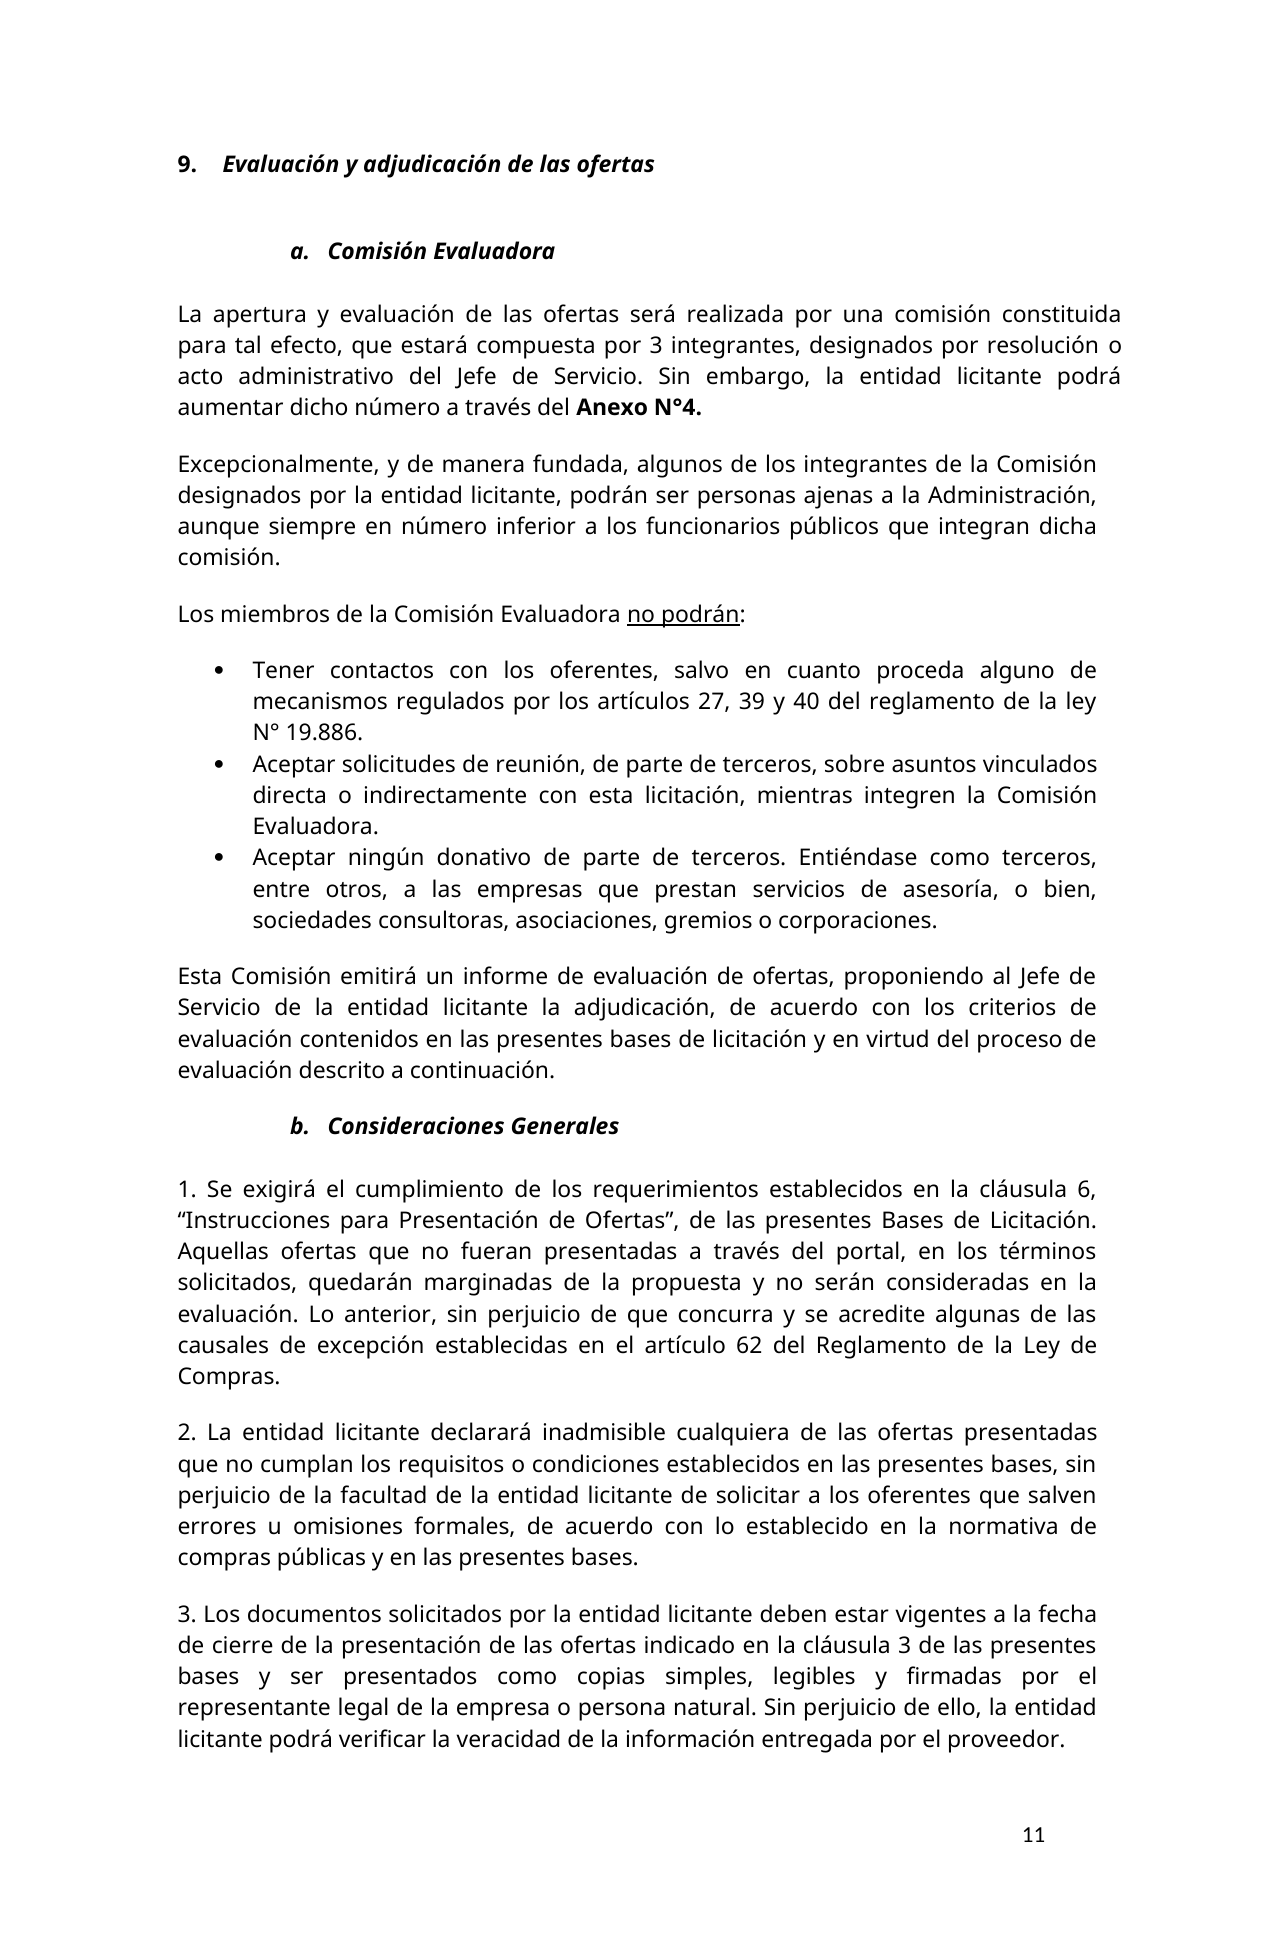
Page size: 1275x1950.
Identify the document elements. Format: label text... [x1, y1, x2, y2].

list Aceptar ningún donativo de parte de terceros. Entiéndase como terceros, entre otros, a las empresas que prestan servicios de asesoría, o bien, sociedades consultoras, asociaciones, gremios o corporaciones. [215, 841, 1098, 935]
subtitle Consideraciones Generales [290, 1110, 1045, 1141]
list Aceptar solicitudes de reunión, de parte de terceros, sobre asuntos vinculados directa o indirectamente con esta licitación, mientras integren la Comisión Evaluadora. [215, 748, 1098, 841]
subtitle Evaluación y adjudicación de las ofertas [177, 148, 1045, 179]
text Esta Comisión emitirá un informe de evaluación de ofertas, proponiendo al Jefe de Servicio de la entidad licitante la adjudicación, de acuerdo con los criterios de evaluación contenidos en las presentes bases de licitación y en virtud del proceso de evaluación descrito a continuación. [177, 960, 1098, 1085]
text La apertura y evaluación de las ofertas será realizada por una comisión constituida para tal efecto, que estará compuesta por 3 integrantes, designados por resolución o acto administrativo del Jefe de Servicio. Sin embargo, la entidad licitante podrá aumentar dicho número a través del Anexo N°4. [177, 298, 1122, 423]
subtitle Comisión Evaluadora [290, 235, 1045, 266]
text 2. La entidad licitante declarará inadmisible cualquiera de las ofertas presentadas que no cumplan los requisitos o condiciones establecidos en las presentes bases, sin perjuicio de la facultad de la entidad licitante de solicitar a los oferentes que salven errores u omisiones formales, de acuerdo con lo establecido en la normativa de compras públicas y en las presentes bases. [177, 1416, 1098, 1573]
text Excepcionalmente, y de manera fundada, algunos de los integrantes de la Comisión designados por la entidad licitante, podrán ser personas ajenas a la Administración, aunque siempre en número inferior a los funcionarios públicos que integran dicha comisión. [177, 448, 1098, 573]
text 1. Se exigirá el cumplimiento de los requerimientos establecidos en la cláusula 6, “Instrucciones para Presentación de Ofertas”, de las presentes Bases de Licitación. Aquellas ofertas que no fueran presentadas a través del portal, en los términos solicitados, quedarán marginadas de la propuesta y no serán consideradas en la evaluación. Lo anterior, sin perjuicio de que concurra y se acredite algunas de las causales de excepción establecidas en el artículo 62 del Reglamento de la Ley de Compras. [177, 1173, 1098, 1391]
text 3. Los documentos solicitados por la entidad licitante deben estar vigentes a la fecha de cierre de la presentación de las ofertas indicado en la cláusula 3 de las presentes bases y ser presentados como copias simples, legibles y firmadas por el representante legal de la empresa o persona natural. Sin perjuicio de ello, la entidad licitante podrá verificar la veracidad de la información entregada por el proveedor. [177, 1598, 1098, 1754]
list Tener contactos con los oferentes, salvo en cuanto proceda alguno de mecanismos regulados por los artículos 27, 39 y 40 del reglamento de la ley N° 19.886. [215, 654, 1098, 748]
text Los miembros de la Comisión Evaluadora no podrán: [177, 598, 1098, 629]
